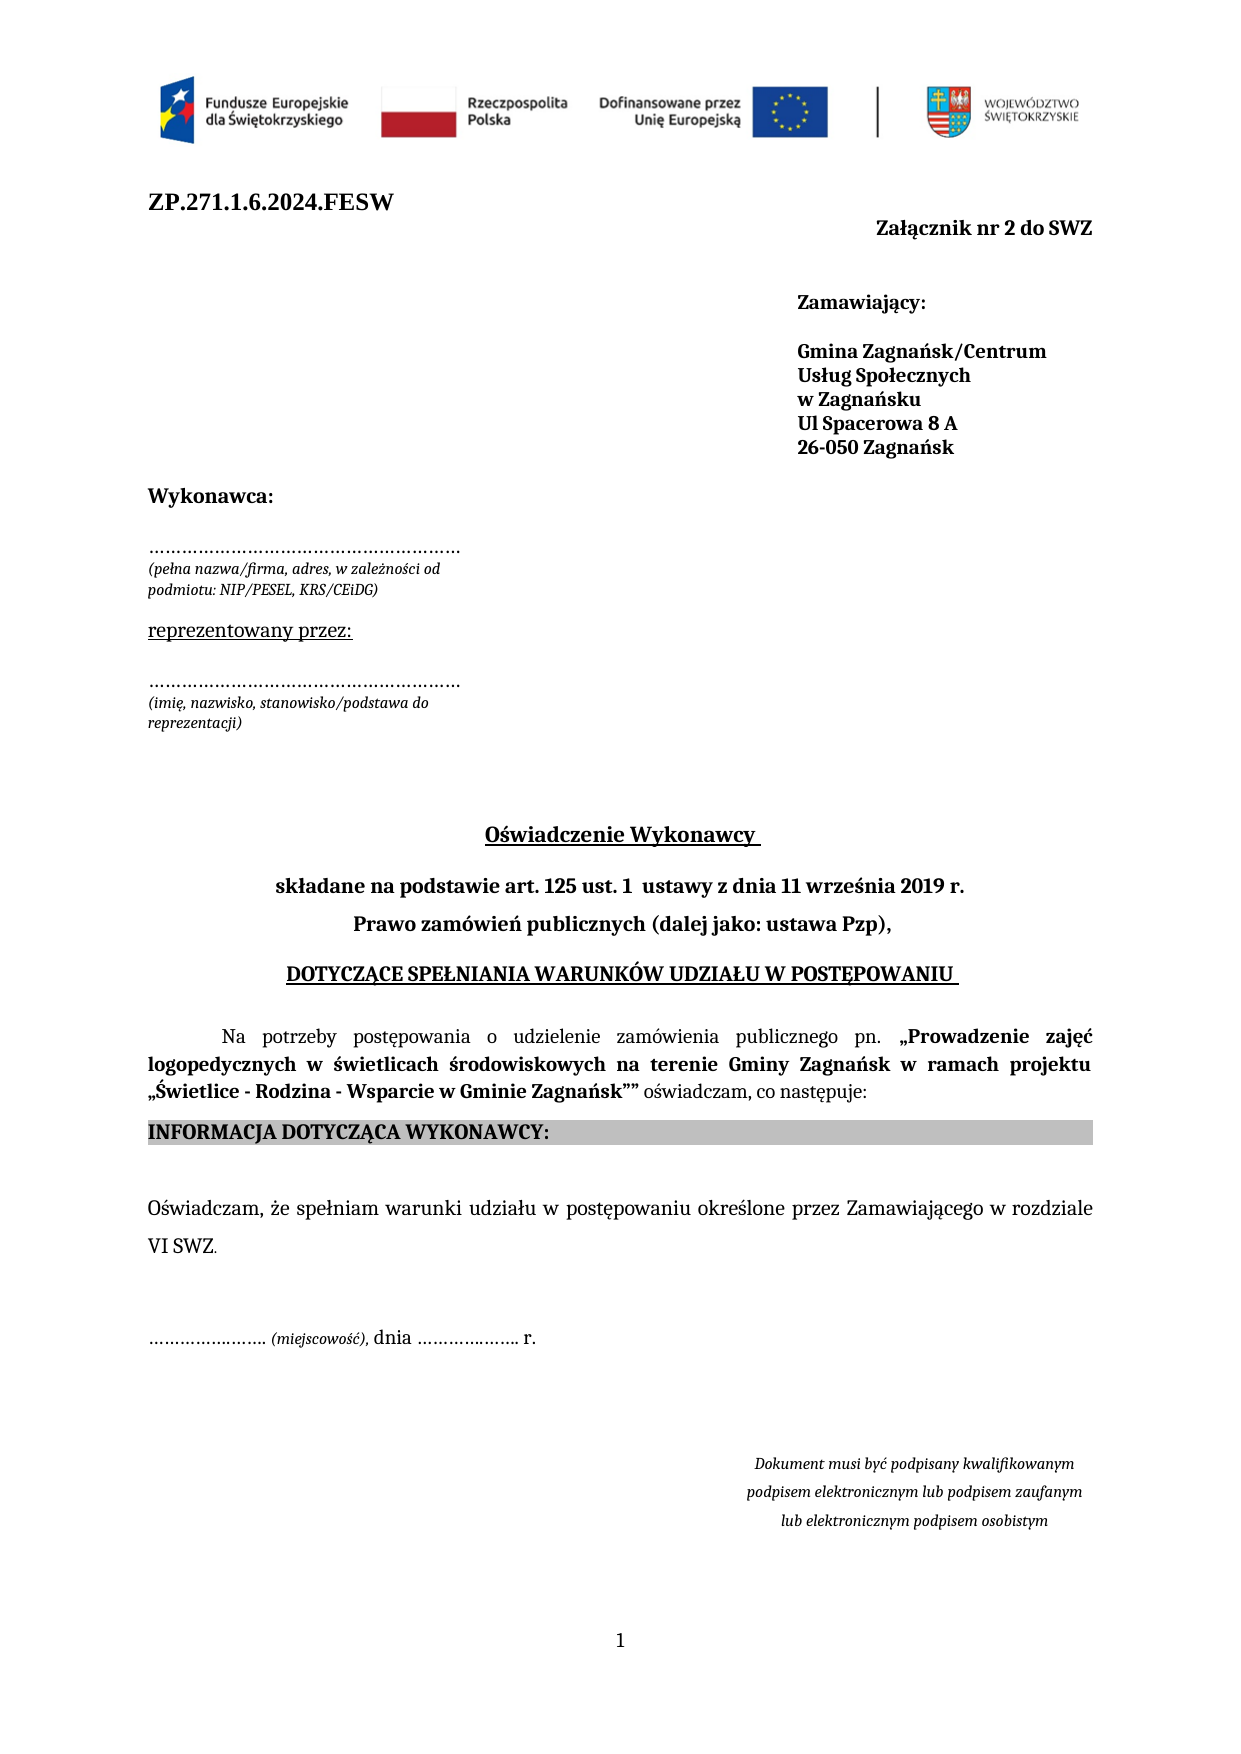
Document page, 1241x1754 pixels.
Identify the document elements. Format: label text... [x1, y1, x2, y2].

text Ul Spacerowa 8 A [797, 412, 1093, 436]
text …………….……. (miejscowość), dnia ………….……. r. [148, 1326, 1093, 1349]
text Załącznik nr 2 do SWZ [694, 216, 1093, 241]
picture [147, 73, 1092, 147]
text 26-050 Zagnańsk [797, 436, 1093, 460]
text Dokument musi być podpisany kwalifikowanym podpisem elektronicznym lub podpisem zaufanym lub elektronicznym podpisem osobistym [738, 1454, 1093, 1531]
text Oświadczenie Wykonawcy [148, 822, 1093, 848]
text Oświadczam, że spełniam warunki udziału w postępowaniu określone przez Zamawiającego w rozdziale VI SWZ. [148, 1196, 1093, 1258]
text składane na podstawie art. 125 ust. 1 ustawy z dnia 11 września 2019 r. [148, 874, 1093, 899]
text Gmina Zagnańsk/Centrum Usług Społecznych w Zagnańsku [797, 340, 1093, 412]
text ………………………………………………… [148, 534, 472, 559]
text Na potrzeby postępowania o udzielenie zamówienia publicznego pn. „Prowadzenie zajęć logopedycznych w świetlicach środowiskowych na terenie Gminy Zagnańsk w ramach projektu „Świetlice - Rodzina - Wsparcie w Gminie Zagnańsk”” oświadczam, co następuje: [148, 1025, 1093, 1104]
text (imię, nazwisko, stanowisko/podstawa do reprezentacji) [148, 693, 472, 733]
text DOTYCZĄCE SPEŁNIANIA WARUNKÓW UDZIAŁU W POSTĘPOWANIU [148, 962, 1093, 987]
text INFORMACJA DOTYCZĄCA WYKONAWCY: [148, 1120, 1093, 1145]
text reprezentowany przez: [148, 617, 1093, 643]
text Zamawiający: [797, 290, 1093, 314]
text Wykonawca: [148, 484, 1093, 509]
text Prawo zamówień publicznych (dalej jako: ustawa Pzp), [148, 912, 1093, 937]
text ………………………………………………… [148, 668, 472, 693]
text (pełna nazwa/firma, adres, w zależności od podmiotu: NIP/PESEL, KRS/CEiDG) [148, 559, 472, 599]
